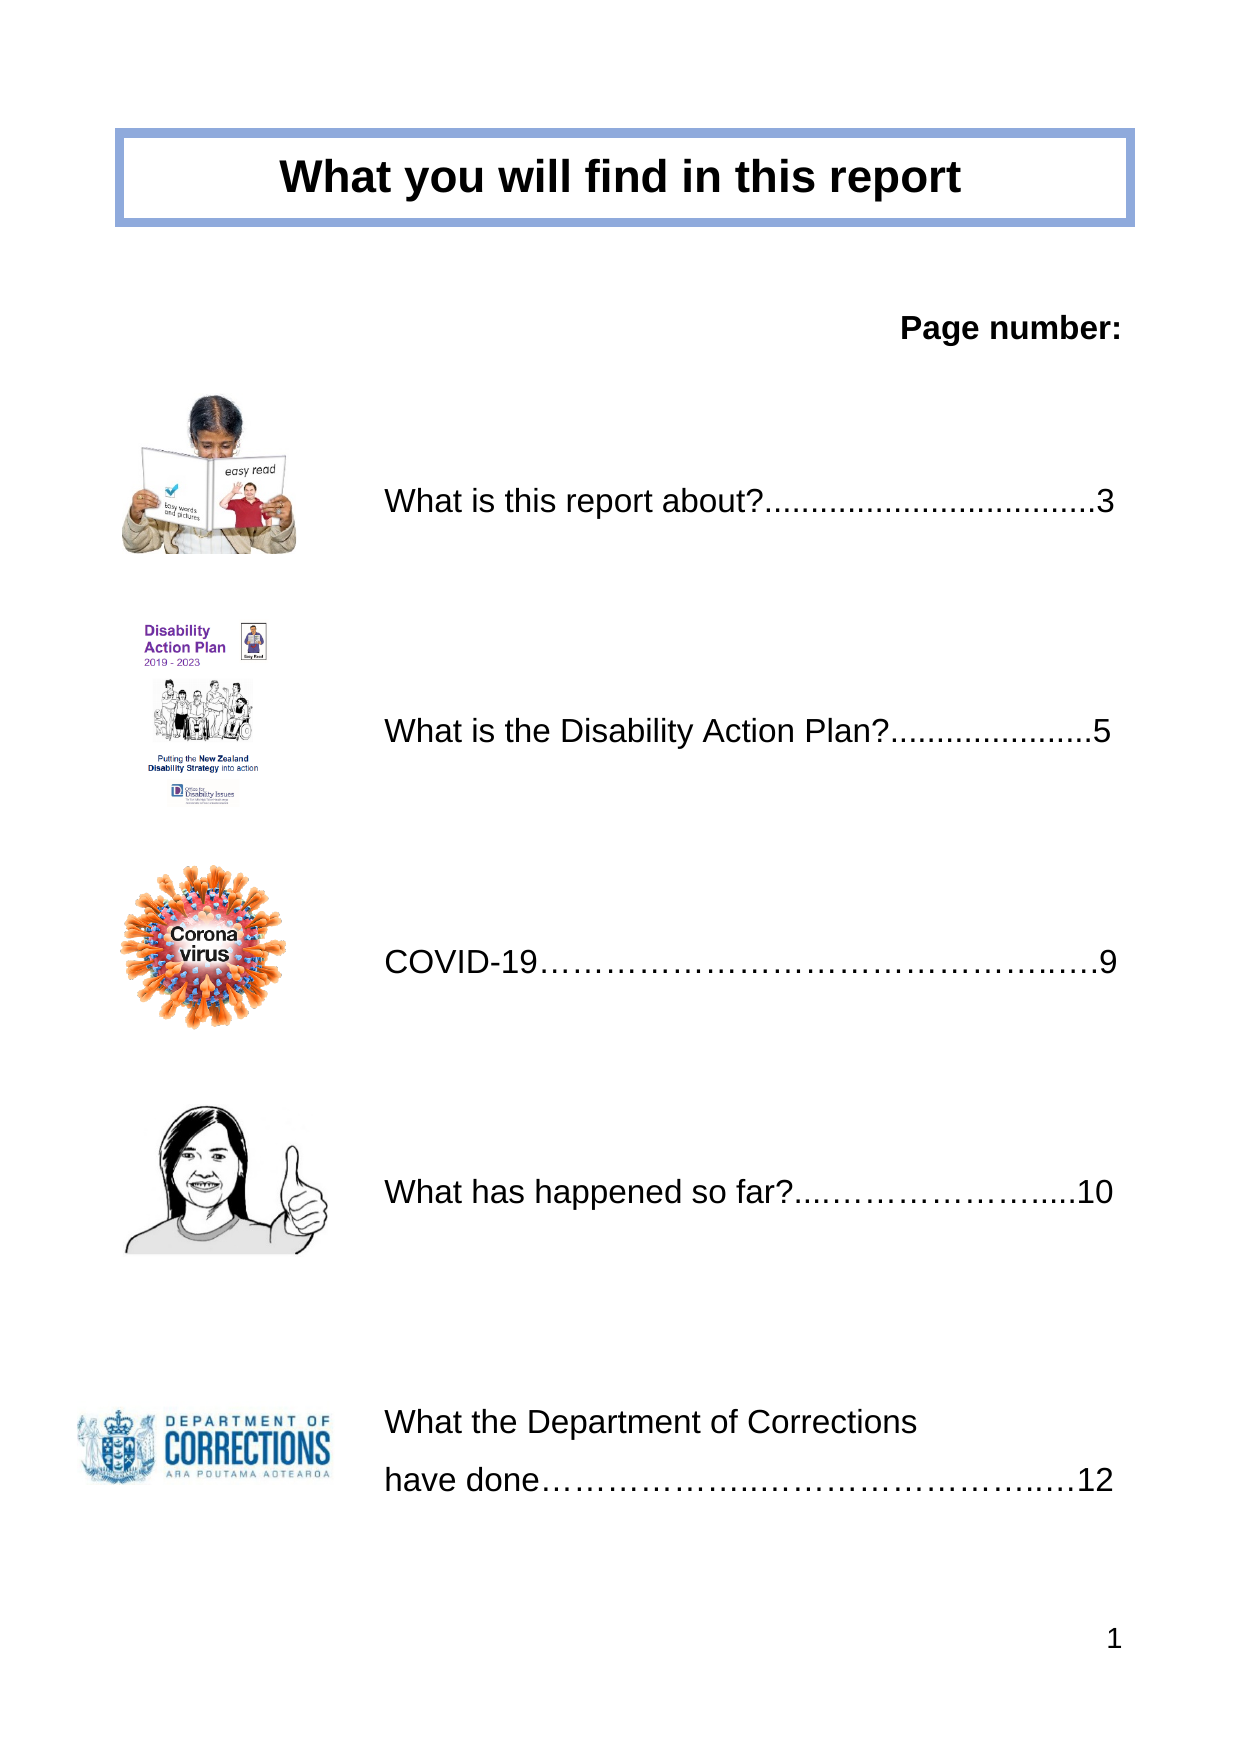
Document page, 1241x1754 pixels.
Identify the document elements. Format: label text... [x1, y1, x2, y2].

text COVID-19………………………………………..….9 [384, 942, 1122, 980]
text What is the Disability Action Plan?......................5 [384, 711, 1122, 750]
picture [122, 1104, 329, 1257]
picture [130, 609, 277, 818]
text have done………………..……………………..…12 [384, 1460, 1122, 1499]
text What the Department of Corrections [384, 1403, 1122, 1441]
text What has happened so far?....……………….....10 [384, 1172, 1122, 1211]
text What is this report about?....................................3 [384, 481, 1122, 519]
picture [122, 393, 297, 554]
text What you will find in this report [124, 150, 1122, 203]
text Page number: [842, 308, 1122, 347]
picture [75, 1396, 335, 1488]
picture [118, 862, 288, 1032]
